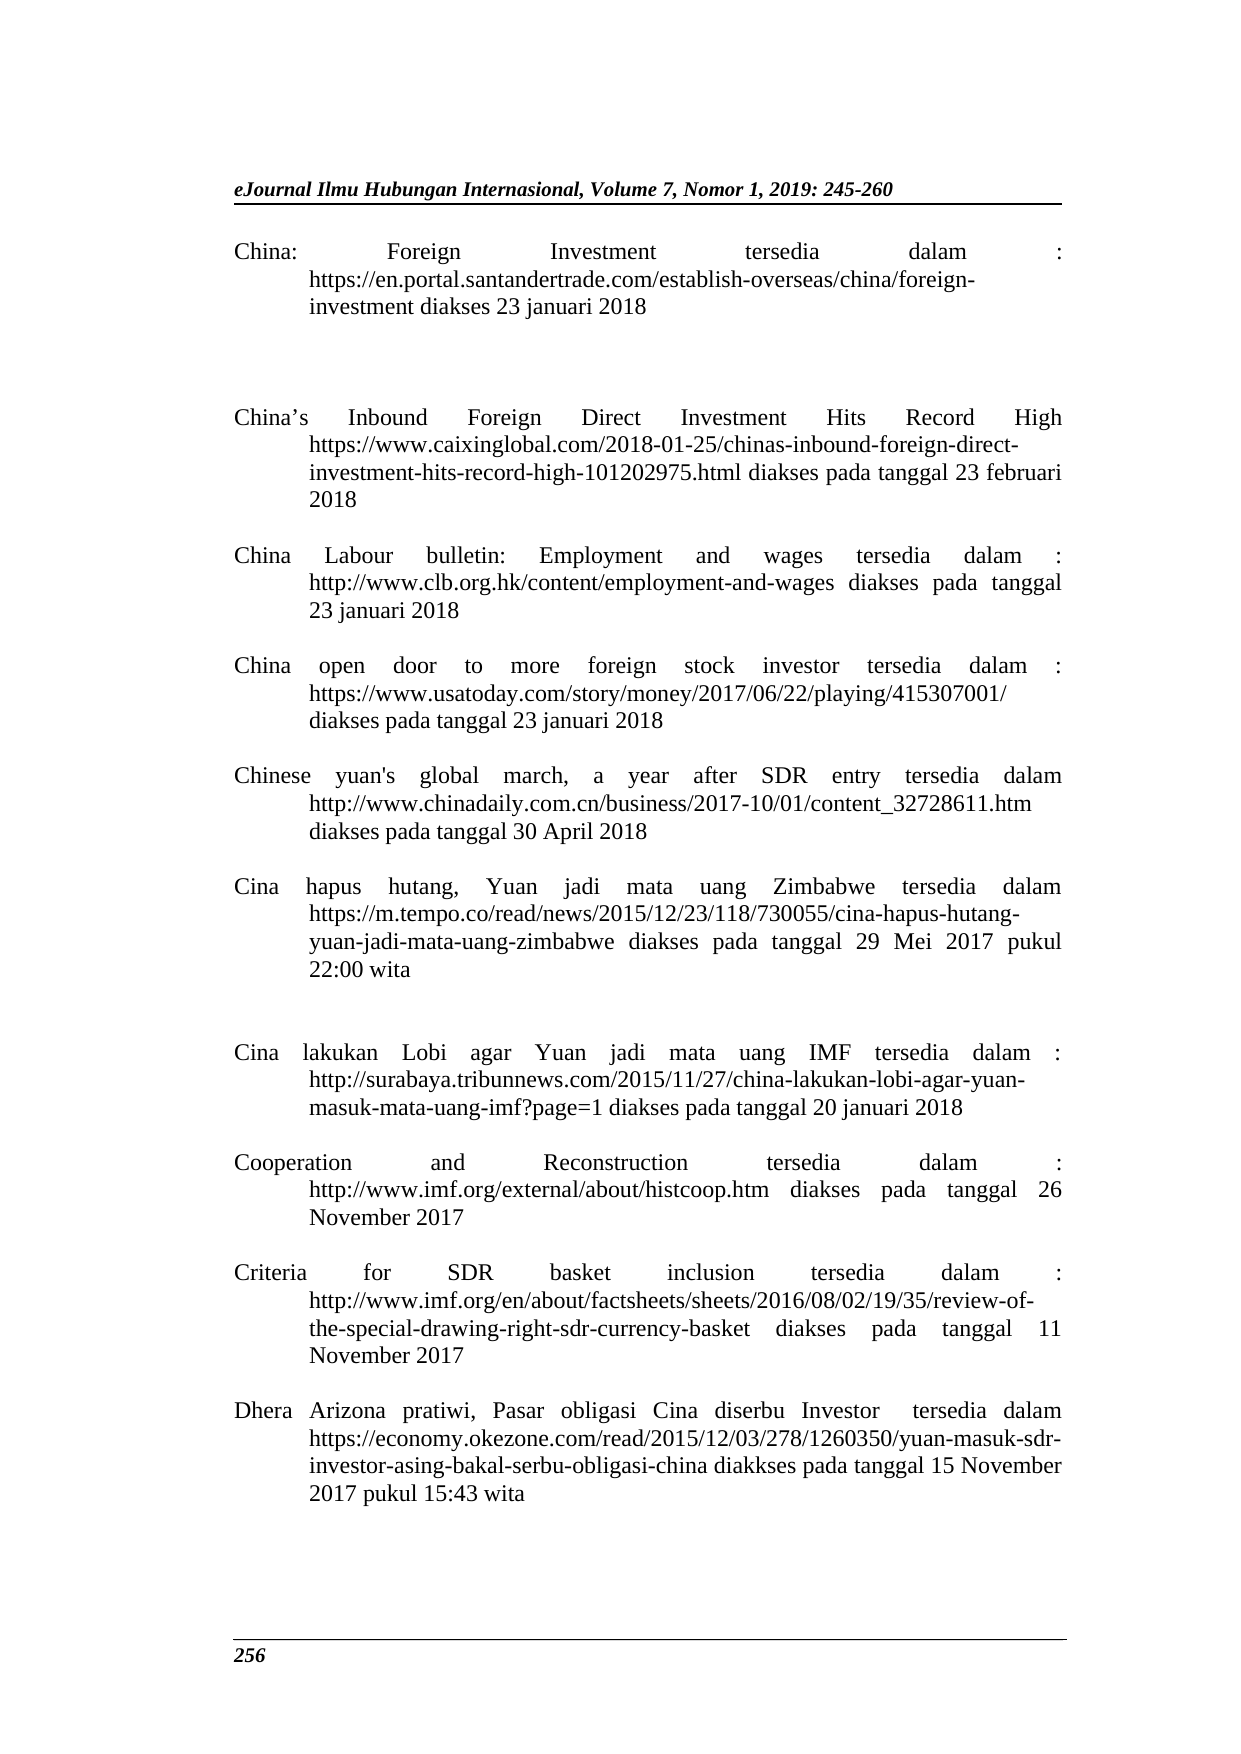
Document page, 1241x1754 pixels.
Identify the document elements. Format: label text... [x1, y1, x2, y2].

text Criteria for SDR basket inclusion tersedia dalam : http://www.imf.org/en/about/factsheets/sheets/2016/08/02/19/35/review-of-the-special-drawing-right-sdr-currency-basket diakses pada tanggal 11 November 2017 [234, 1258, 1063, 1369]
text China’s Inbound Foreign Direct Investment Hits Record High https://www.caixinglobal.com/2018-01-25/chinas-inbound-foreign-direct-investment-hits-record-high-101202975.html diakses pada tanggal 23 februari 2018 [234, 403, 1063, 513]
text China Labour bulletin: Employment and wages tersedia dalam : http://www.clb.org.hk/content/employment-and-wages diakses pada tanggal 23 januari 2018 [234, 541, 1063, 623]
text China: Foreign Investment tersedia dalam : https://en.portal.santandertrade.com/establish-overseas/china/foreign-investment diakses 23 januari 2018 [234, 237, 1063, 320]
text Cooperation and Reconstruction tersedia dalam : http://www.imf.org/external/about/histcoop.htm diakses pada tanggal 26 November 2017 [234, 1148, 1063, 1231]
text Cina lakukan Lobi agar Yuan jadi mata uang IMF tersedia dalam : http://surabaya.tribunnews.com/2015/11/27/china-lakukan-lobi-agar-yuan-masuk-mata-uang-imf?page=1 diakses pada tanggal 20 januari 2018 [234, 1037, 1063, 1120]
text Cina hapus hutang, Yuan jadi mata uang Zimbabwe tersedia dalam https://m.tempo.co/read/news/2015/12/23/118/730055/cina-hapus-hutang-yuan-jadi-mata-uang-zimbabwe diakses pada tanggal 29 Mei 2017 pukul 22:00 wita [234, 872, 1063, 982]
text China open door to more foreign stock investor tersedia dalam : https://www.usatoday.com/story/money/2017/06/22/playing/415307001/ diakses pada tanggal 23 januari 2018 [234, 651, 1063, 734]
text Dhera Arizona pratiwi, Pasar obligasi Cina diserbu Investor tersedia dalam https://economy.okezone.com/read/2015/12/03/278/1260350/yuan-masuk-sdr-investor-asing-bakal-serbu-obligasi-china diakkses pada tanggal 15 November 2017 pukul 15:43 wita [234, 1396, 1063, 1507]
text Chinese yuan's global march, a year after SDR entry tersedia dalam http://www.chinadaily.com.cn/business/2017-10/01/content_32728611.htm diakses pada tanggal 30 April 2018 [234, 761, 1063, 844]
